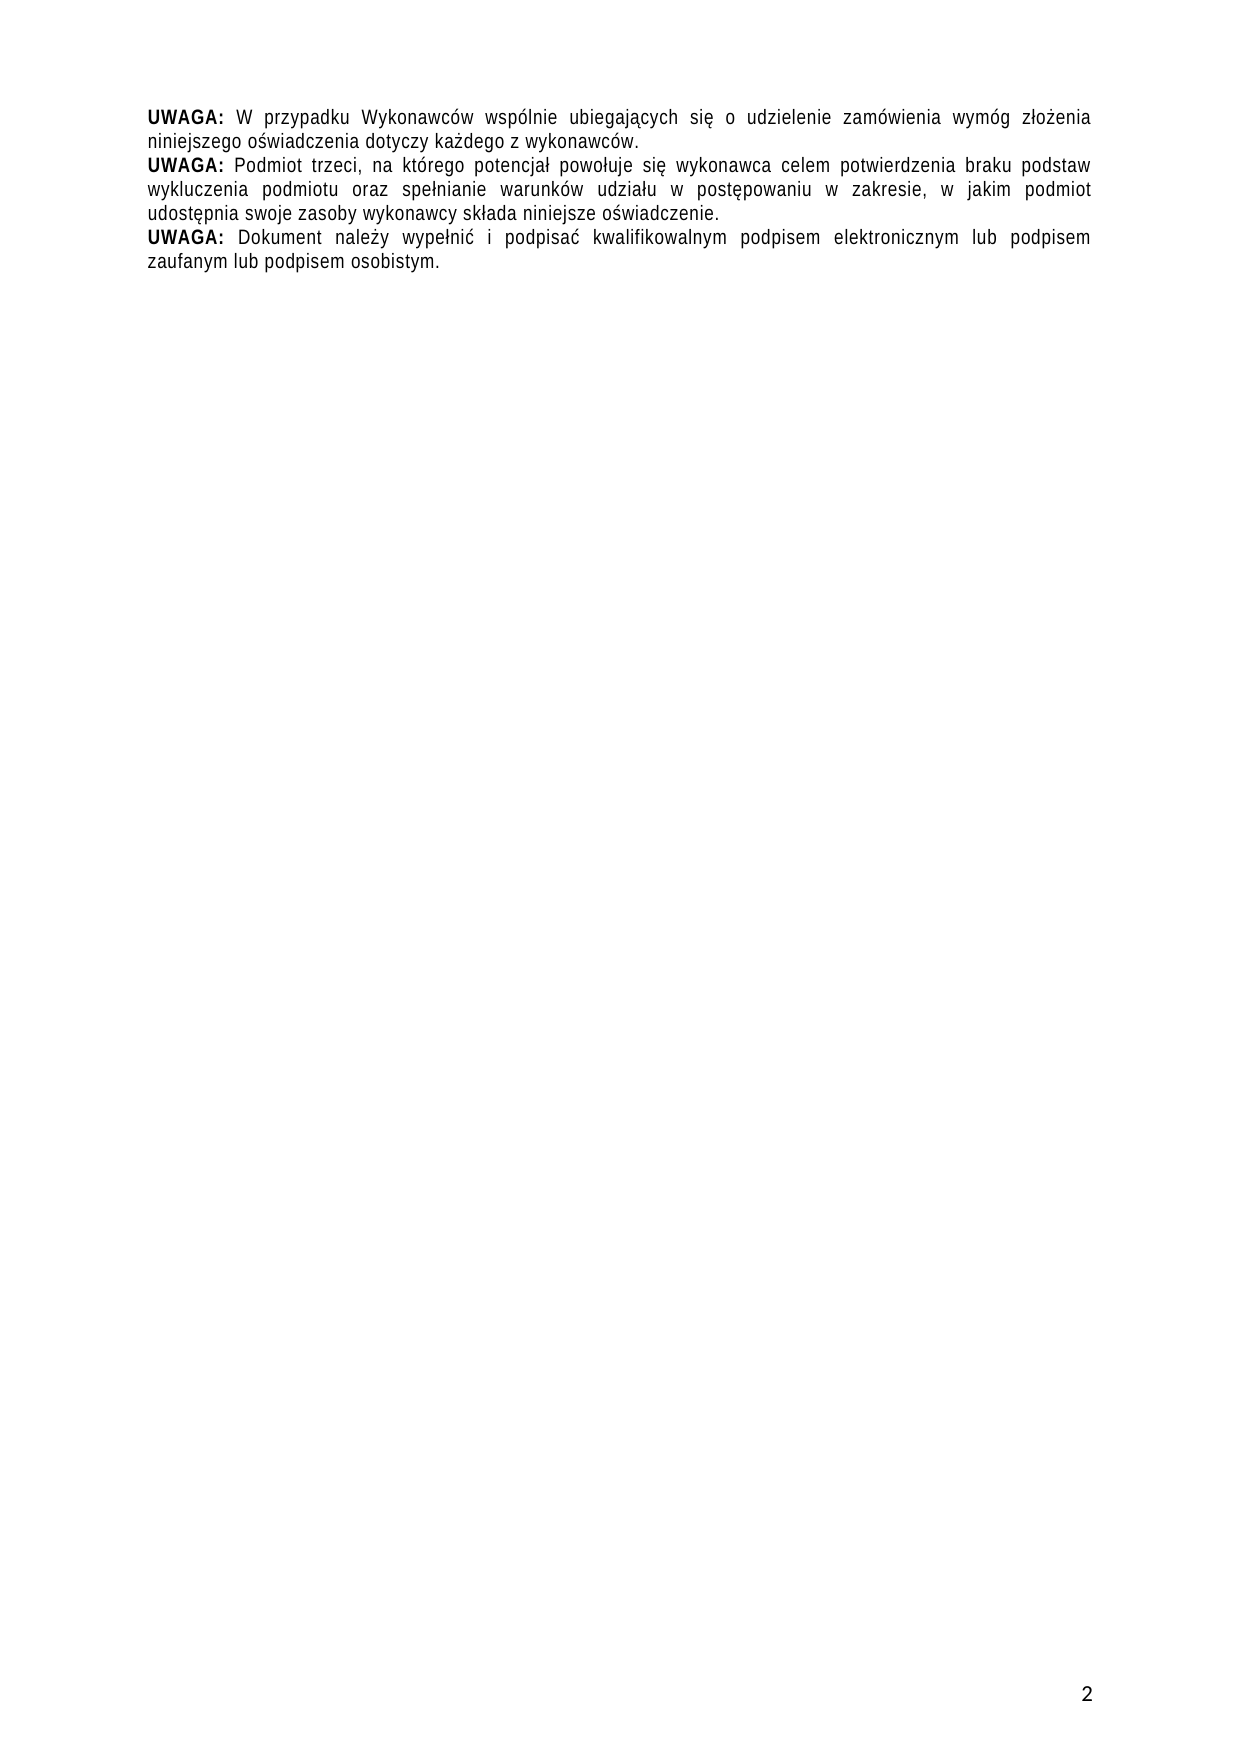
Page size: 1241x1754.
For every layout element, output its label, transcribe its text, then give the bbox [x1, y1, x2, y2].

text UWAGA: W przypadku Wykonawców wspólnie ubiegających się o udzielenie zamówienia wymóg złożenia niniejszego oświadczenia dotyczy każdego z wykonawców. [148, 105, 1092, 153]
text UWAGA: Dokument należy wypełnić i podpisać kwalifikowalnym podpisem elektronicznym lub podpisem zaufanym lub podpisem osobistym. [148, 225, 1092, 273]
text UWAGA: Podmiot trzeci, na którego potencjał powołuje się wykonawca celem potwierdzenia braku podstaw wykluczenia podmiotu oraz spełnianie warunków udziału w postępowaniu w zakresie, w jakim podmiot udostępnia swoje zasoby wykonawcy składa niniejsze oświadczenie. [148, 153, 1092, 225]
